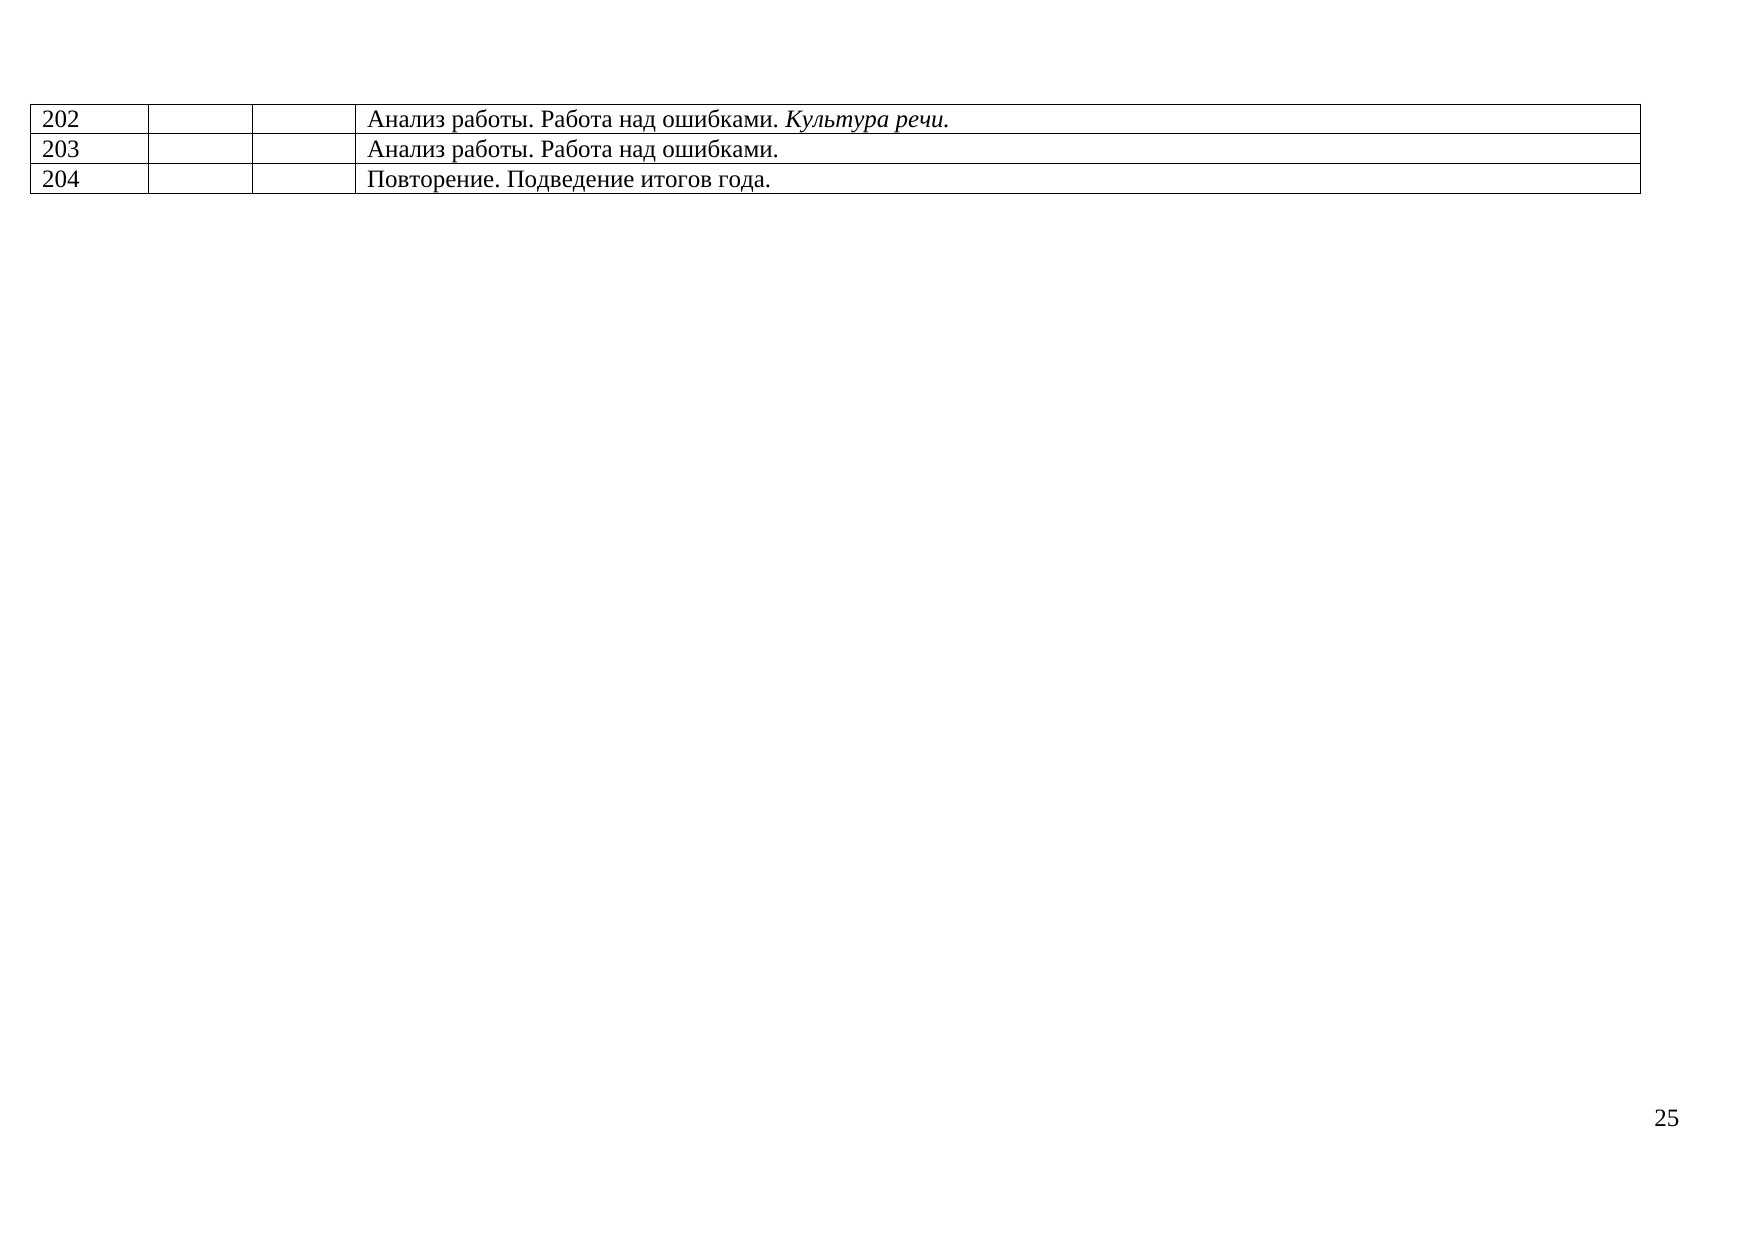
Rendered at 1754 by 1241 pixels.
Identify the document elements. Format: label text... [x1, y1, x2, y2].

table_cell [253, 105, 355, 133]
table_cell Анализ работы. Работа над ошибками. [356, 134, 1640, 163]
table_cell 202 [31, 105, 148, 133]
table_cell Анализ работы. Работа над ошибками. Культура речи. [356, 105, 1640, 133]
table_cell [253, 164, 355, 193]
table_cell [253, 134, 355, 163]
table_cell 204 [31, 164, 148, 193]
table_cell [149, 164, 252, 193]
table_cell 203 [31, 134, 148, 163]
table_cell [149, 134, 252, 163]
table_cell Повторение. Подведение итогов года. [356, 164, 1640, 193]
table_cell [149, 105, 252, 133]
